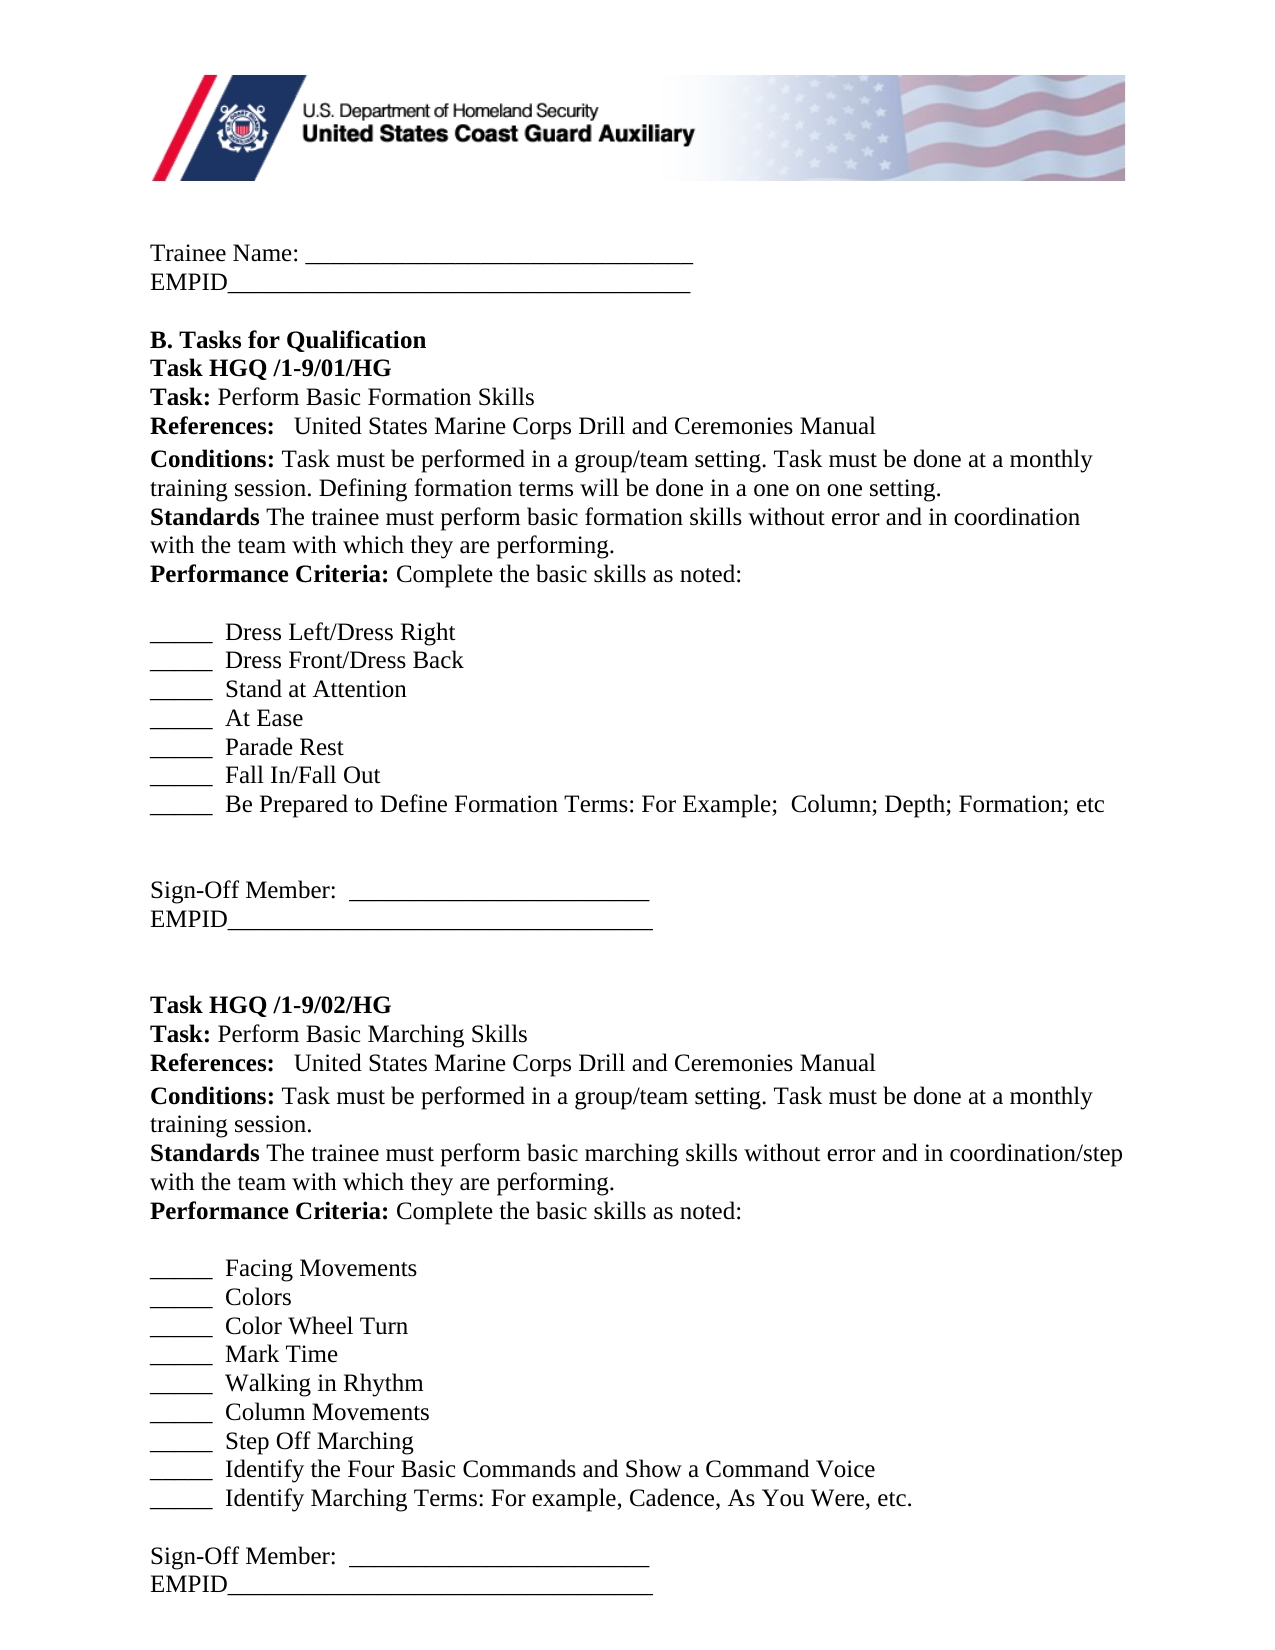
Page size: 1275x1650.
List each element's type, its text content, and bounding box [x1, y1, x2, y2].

text Performance Criteria: Complete the basic skills as noted: [150, 1196, 1125, 1224]
text _____ Stand at Attention [150, 674, 1125, 703]
text Standards The trainee must perform basic formation skills without error and in coordination with the team with which they are performing. [150, 502, 1125, 559]
text Standards The trainee must perform basic marching skills without error and in coordination/step with the team with which they are performing. [150, 1138, 1125, 1196]
text Task HGQ /1-9/01/HG [150, 353, 1125, 382]
text Performance Criteria: Complete the basic skills as noted: [150, 559, 1125, 588]
text _____ Facing Movements [150, 1253, 1125, 1282]
text Conditions: Task must be performed in a group/team setting. Task must be done at a monthly training session. Defining formation terms will be done in a one on one setting. [150, 444, 1125, 502]
text Trainee Name: _______________________________ [150, 238, 1125, 267]
text _____ Color Wheel Turn [150, 1311, 1125, 1339]
text B. Tasks for Qualification [150, 325, 1125, 353]
text _____ Parade Rest [150, 732, 1125, 760]
text _____ Identify Marching Terms: For example, Cadence, As You Were, etc. [150, 1483, 1125, 1512]
text _____ Be Prepared to Define Formation Terms: For Example; Column; Depth; Formation; etc [150, 789, 1125, 818]
text _____ Fall In/Fall Out [150, 760, 1125, 789]
text _____ Mark Time [150, 1339, 1125, 1368]
text References: United States Marine Corps Drill and Ceremonies Manual [150, 1048, 1125, 1077]
text _____ Colors [150, 1282, 1125, 1311]
text Task: Perform Basic Formation Skills [150, 382, 1125, 411]
text References: United States Marine Corps Drill and Ceremonies Manual [150, 411, 1125, 440]
text EMPID__________________________________ [150, 904, 1125, 933]
text Conditions: Task must be performed in a group/team setting. Task must be done at a monthly training session. [150, 1081, 1125, 1138]
text Task: Perform Basic Marching Skills [150, 1019, 1125, 1048]
text EMPID_____________________________________ [150, 267, 1125, 296]
text _____ Step Off Marching [150, 1426, 1125, 1454]
text _____ Walking in Rhythm [150, 1368, 1125, 1397]
picture [150, 75, 1125, 181]
text Sign-Off Member: ________________________ [150, 875, 1125, 904]
text _____ Dress Left/Dress Right [150, 617, 1125, 645]
text _____ Dress Front/Dress Back [150, 645, 1125, 674]
text EMPID__________________________________ [150, 1569, 1125, 1598]
text _____ Column Movements [150, 1397, 1125, 1426]
text Sign-Off Member: ________________________ [150, 1541, 1125, 1569]
text _____ Identify the Four Basic Commands and Show a Command Voice [150, 1454, 1125, 1483]
text _____ At Ease [150, 703, 1125, 732]
text Task HGQ /1-9/02/HG [150, 990, 1125, 1019]
